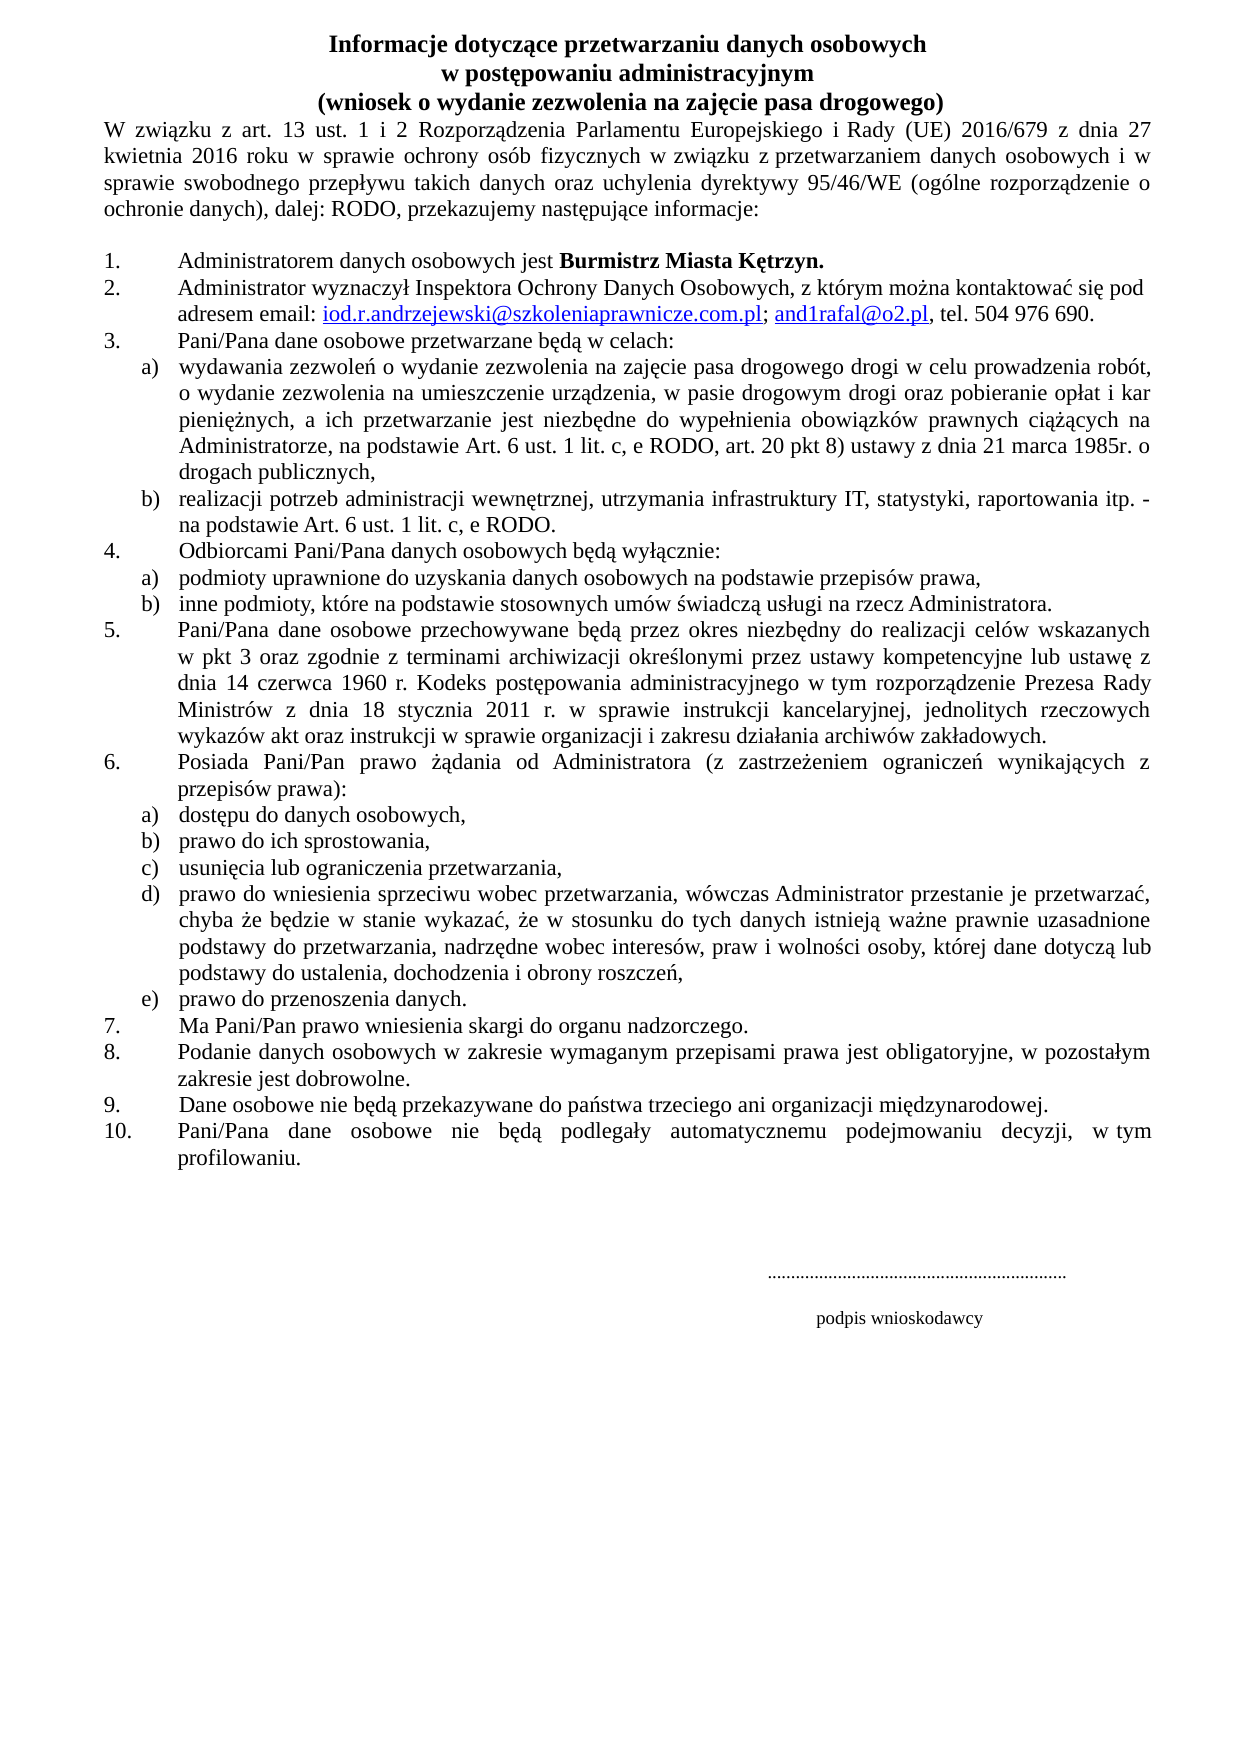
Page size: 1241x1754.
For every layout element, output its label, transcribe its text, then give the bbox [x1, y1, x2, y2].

list Posiada Pani/Pan prawo żądania od Administratora (z zastrzeżeniem ograniczeń wynikających z przepisów prawa): [103, 748, 1152, 801]
list prawo do wniesienia sprzeciwu wobec przetwarzania, wówczas Administrator przestanie je przetwarzać, chyba że będzie w stanie wykazać, że w stosunku do tych danych istnieją ważne prawnie uzasadnione podstawy do przetwarzania, nadrzędne wobec interesów, praw i wolności osoby, której dane dotyczą lub podstawy do ustalenia, dochodzenia i obrony roszczeń, [141, 880, 1152, 986]
text podpis wnioskodawcy [647, 1307, 1152, 1328]
text Informacje dotyczące przetwarzaniu danych osobowych [103, 29, 1152, 58]
list prawo do ich sprostowania, [141, 827, 1152, 854]
list prawo do przenoszenia danych. [141, 986, 1152, 1012]
list podmioty uprawnione do uzyskania danych osobowych na podstawie przepisów prawa, [141, 564, 1152, 590]
list Podanie danych osobowych w zakresie wymaganym przepisami prawa jest obligatoryjne, w pozostałym zakresie jest dobrowolne. [103, 1038, 1152, 1091]
list Administrator wyznaczył Inspektora Ochrony Danych Osobowych, z którym można kontaktować się pod adresem email: iod.r.andrzejewski@szkoleniaprawnicze.com.pl; and1rafal@o2.pl, tel. 504 976 690. [103, 274, 1152, 327]
text ................................................................ [693, 1261, 1152, 1283]
list usunięcia lub ograniczenia przetwarzania, [141, 854, 1152, 880]
text w postępowaniu administracyjnym [103, 58, 1152, 87]
list dostępu do danych osobowych, [141, 801, 1152, 827]
list Ma Pani/Pan prawo wniesienia skargi do organu nadzorczego. [103, 1012, 1152, 1038]
list Pani/Pana dane osobowe przetwarzane będą w celach: [103, 327, 1152, 353]
list Pani/Pana dane osobowe przechowywane będą przez okres niezbędny do realizacji celów wskazanych w pkt 3 oraz zgodnie z terminami archiwizacji określonymi przez ustawy kompetencyjne lub ustawę z dnia 14 czerwca 1960 r. Kodeks postępowania administracyjnego w tym rozporządzenie Prezesa Rady Ministrów z dnia 18 stycznia 2011 r. w sprawie instrukcji kancelaryjnej, jednolitych rzeczowych wykazów akt oraz instrukcji w sprawie organizacji i zakresu działania archiwów zakładowych. [103, 617, 1152, 748]
list Administratorem danych osobowych jest Burmistrz Miasta Kętrzyn. [103, 248, 1152, 274]
list inne podmioty, które na podstawie stosownych umów świadczą usługi na rzecz Administratora. [141, 590, 1152, 617]
list Pani/Pana dane osobowe nie będą podlegały automatycznemu podejmowaniu decyzji, w tym profilowaniu. [103, 1117, 1152, 1170]
list Dane osobowe nie będą przekazywane do państwa trzeciego ani organizacji międzynarodowej. [103, 1091, 1152, 1117]
list realizacji potrzeb administracji wewnętrznej, utrzymania infrastruktury IT, statystyki, raportowania itp. - na podstawie Art. 6 ust. 1 lit. c, e RODO. [141, 485, 1152, 537]
list Odbiorcami Pani/Pana danych osobowych będą wyłącznie: [103, 537, 1152, 564]
list wydawania zezwoleń o wydanie zezwolenia na zajęcie pasa drogowego drogi w celu prowadzenia robót, o wydanie zezwolenia na umieszczenie urządzenia, w pasie drogowym drogi oraz pobieranie opłat i kar pieniężnych, a ich przetwarzanie jest niezbędne do wypełnienia obowiązków prawnych ciążących na Administratorze, na podstawie Art. 6 ust. 1 lit. c, e RODO, art. 20 pkt 8) ustawy z dnia 21 marca 1985r. o drogach publicznych, [141, 353, 1152, 485]
text W związku z art. 13 ust. 1 i 2 Rozporządzenia Parlamentu Europejskiego i Rady (UE) 2016/679 z dnia 27 kwietnia 2016 roku w sprawie ochrony osób fizycznych w związku z przetwarzaniem danych osobowych i w sprawie swobodnego przepływu takich danych oraz uchylenia dyrektywy 95/46/WE (ogólne rozporządzenie o ochronie danych), dalej: RODO, przekazujemy następujące informacje: [103, 116, 1152, 221]
text (wniosek o wydanie zezwolenia na zajęcie pasa drogowego) [103, 87, 1152, 116]
